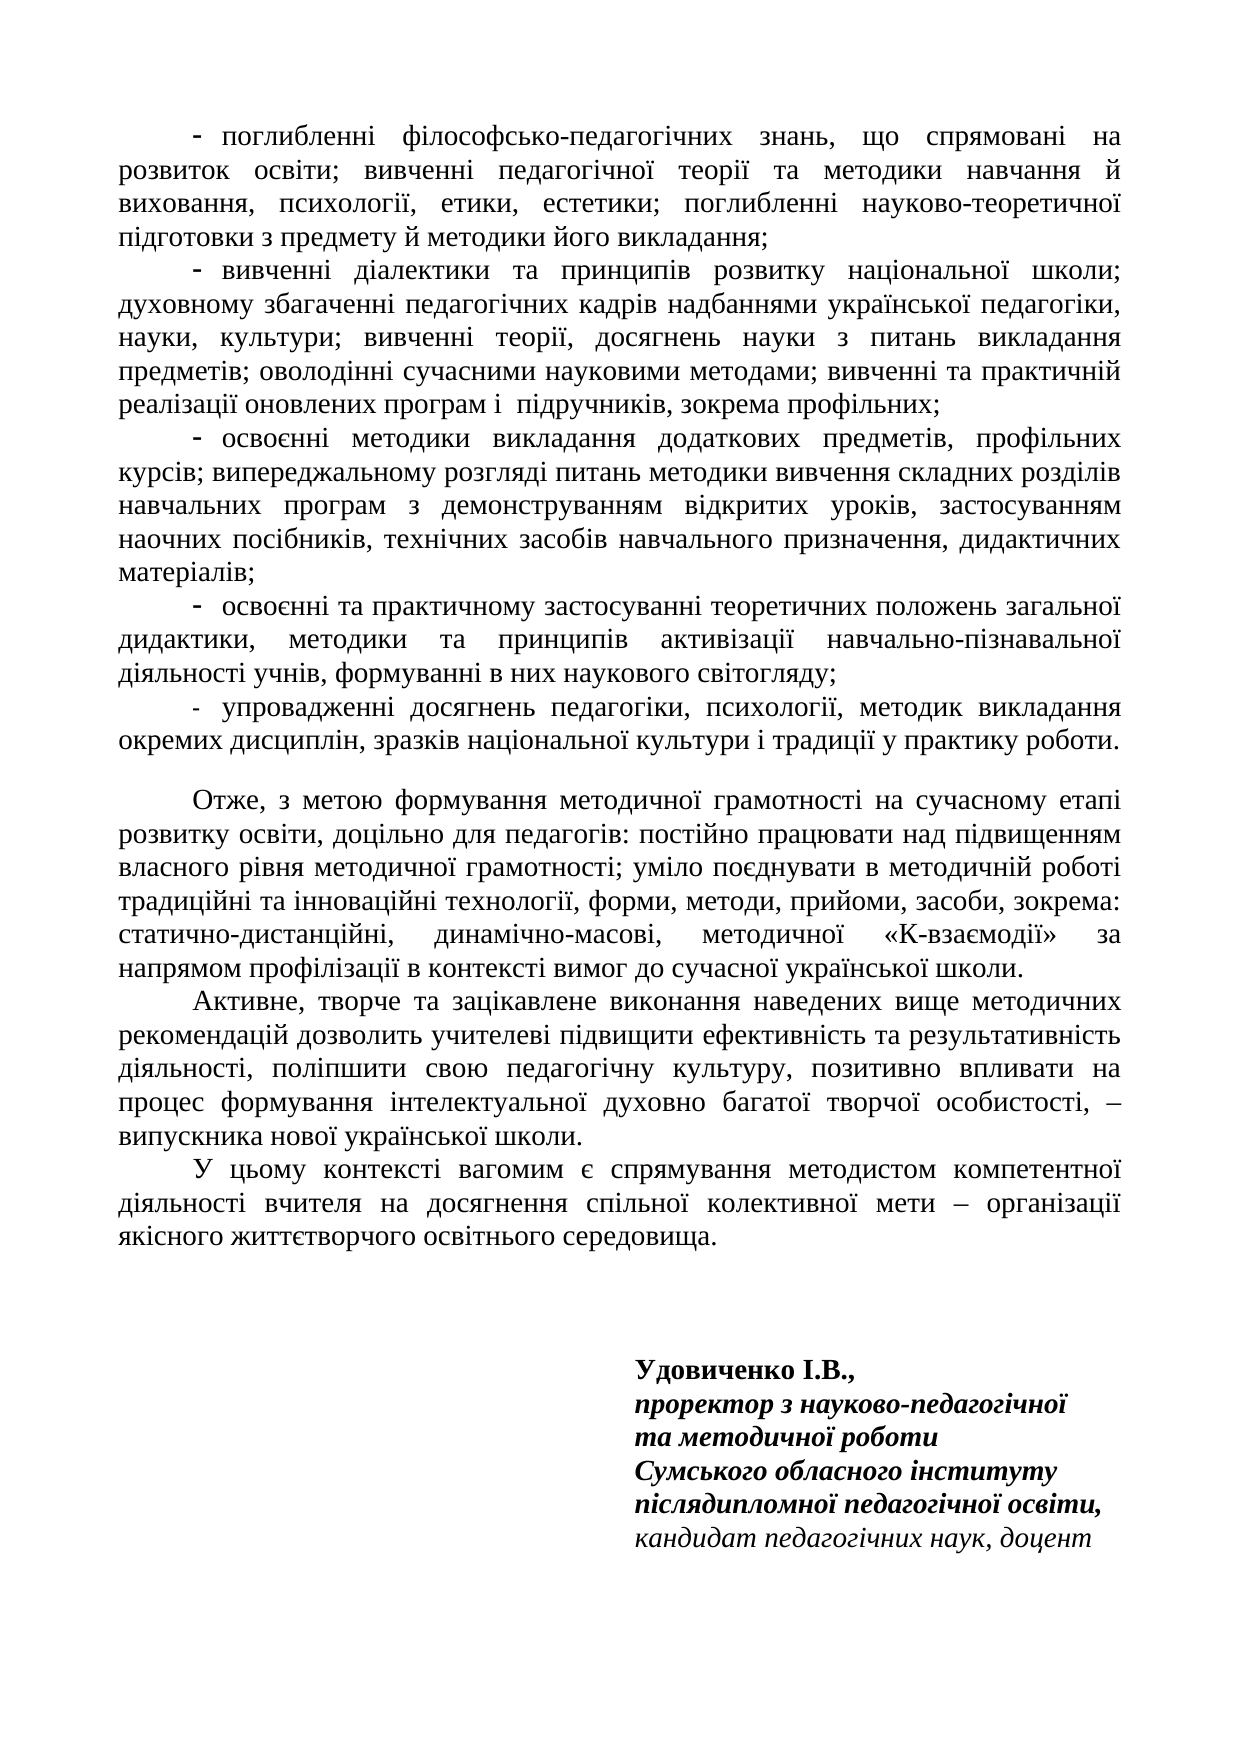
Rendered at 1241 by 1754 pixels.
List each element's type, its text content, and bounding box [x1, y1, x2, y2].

list поглибленні філософсько-педагогічних знань, що спрямовані на розвиток освіти; вивченні педагогічної теорії та методики навчання й виховання, психології, етики, естетики; поглибленні науково-теоретичної підготовки з предмету й методики його викладання; [118, 118, 1122, 252]
text Сумського обласного інституту післядипломної педагогічної освіти, [634, 1453, 1122, 1520]
list освоєнні методики викладання додаткових предметів, профільних курсів; випереджальному розгляді питань методики вивчення складних розділів навчальних програм з демонструванням відкритих уроків, застосуванням наочних посібників, технічних засобів навчального призначення, дидактичних матеріалів; [118, 420, 1122, 588]
text кандидат педагогічних наук, доцент [118, 1520, 1122, 1554]
list упровадженні досягнень педагогіки, психології, методик викладання окремих дисциплін, зразків національної культури і традиції у практику роботи. [118, 689, 1122, 756]
list освоєнні та практичному застосуванні теоретичних положень загальної дидактики, методики та принципів активізації навчально-пізнавальної діяльності учнів, формуванні в них наукового світогляду; [118, 588, 1122, 689]
text проректор з науково-педагогічної та методичної роботи [634, 1386, 1122, 1453]
text Отже, з метою формування методичної грамотності на сучасному етапі розвитку освіти, доцільно для педагогів: постійно працювати над підвищенням власного рівня методичної грамотності; уміло поєднувати в методичній роботі традиційні та інноваційні технології, форми, методи, прийоми, засоби, зокрема: статично-дистанційні, динамічно-масові, методичної «К-взаємодії» за напрямом профілізації в контексті вимог до сучасної української школи. [118, 782, 1122, 983]
list Активне, творче та зацікавлене виконання наведених вище методичних рекомендацій дозволить учителеві підвищити ефективність та результативність діяльності, поліпшити свою педагогічну культуру, позитивно впливати на процес формування інтелектуальної духовно багатої творчої особистості, – випускника нової української школи. [118, 983, 1122, 1151]
list вивченні діалектики та принципів розвитку національної школи; духовному збагаченні педагогічних кадрів надбаннями української педагогіки, науки, культури; вивченні теорії, досягнень науки з питань викладання предметів; оволодінні сучасними науковими методами; вивченні та практичній реалізації оновлених програм і підручників, зокрема профільних; [118, 252, 1122, 420]
text Удовиченко І.В., [118, 1352, 1122, 1386]
text У цьому контексті вагомим є спрямування методистом компетентної діяльності вчителя на досягнення спільної колективної мети – організації якісного життєтворчого освітнього середовища. [118, 1151, 1122, 1252]
